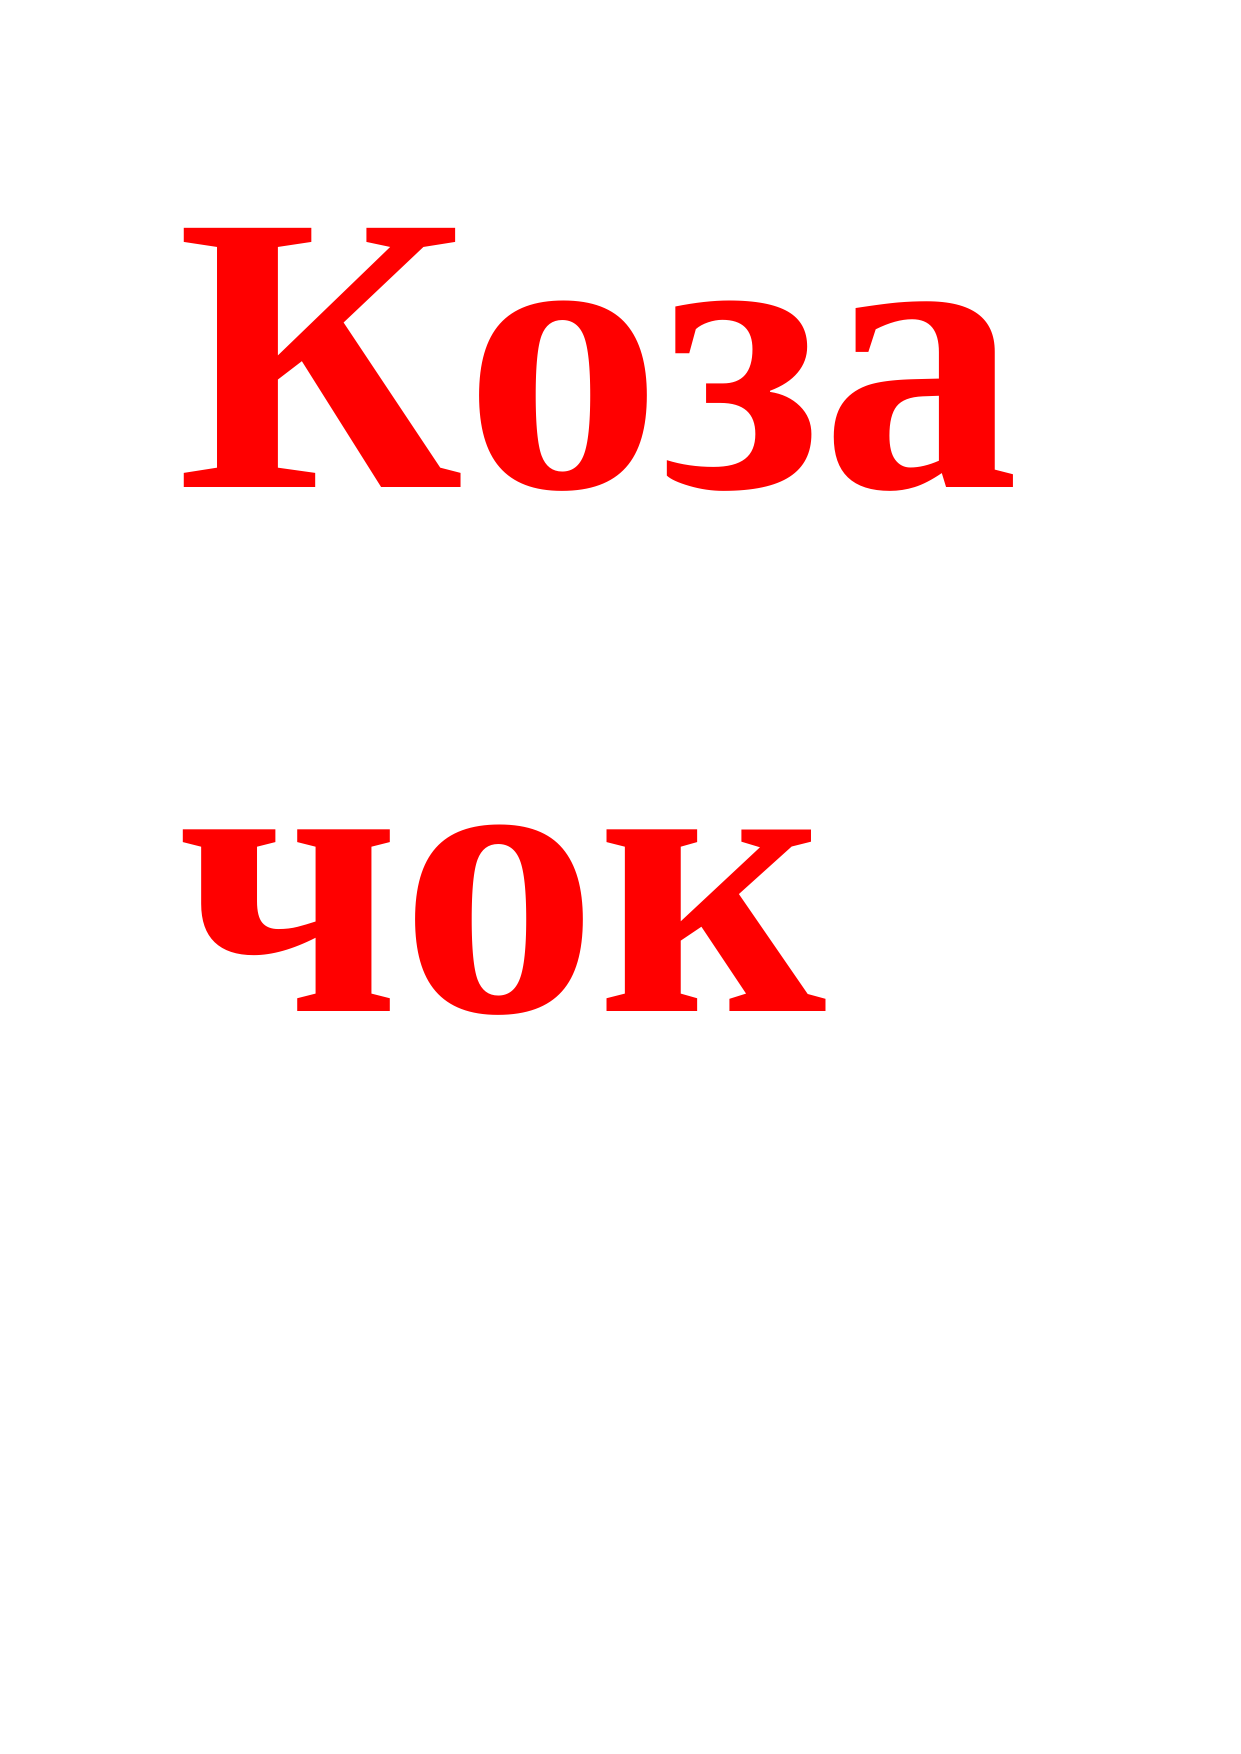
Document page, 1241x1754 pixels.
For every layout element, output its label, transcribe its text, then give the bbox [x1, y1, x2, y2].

text Козачок [177, 118, 1152, 1097]
